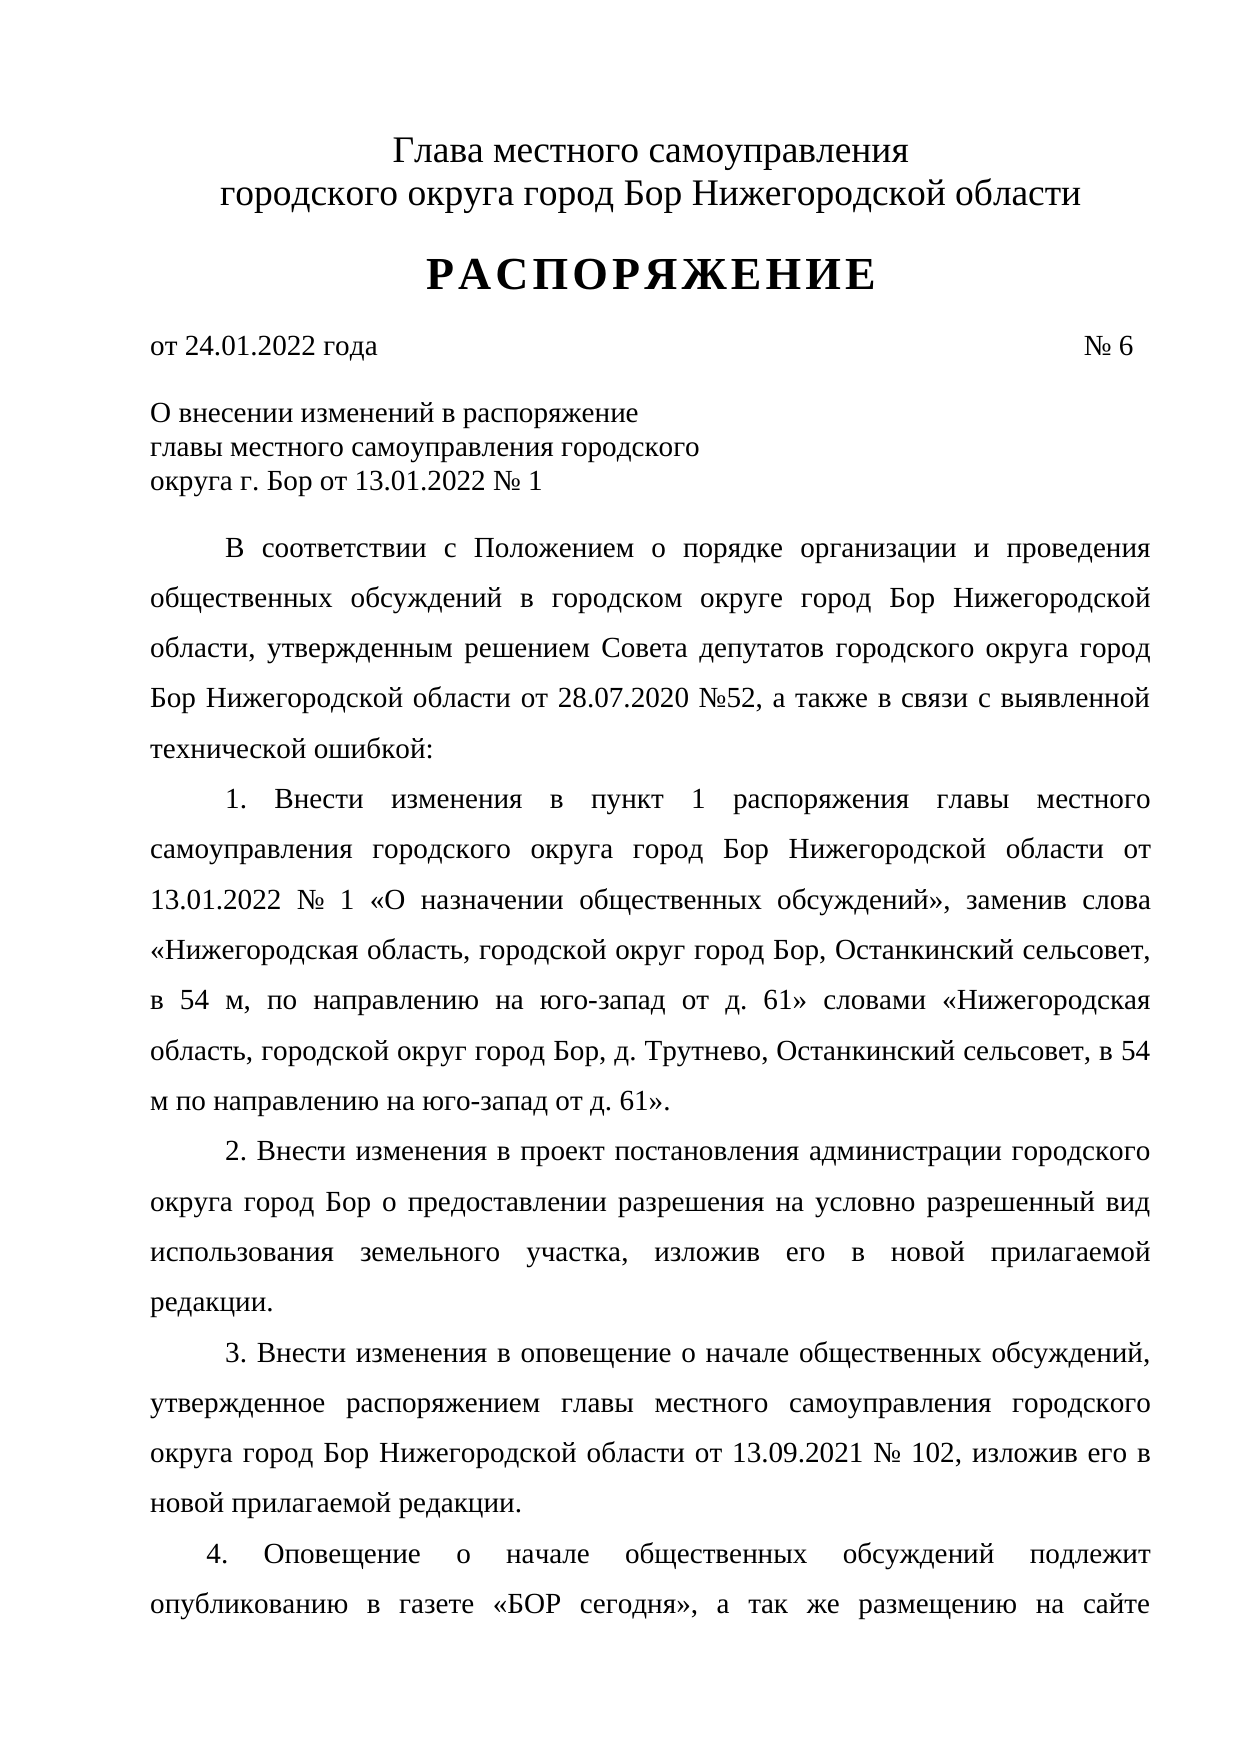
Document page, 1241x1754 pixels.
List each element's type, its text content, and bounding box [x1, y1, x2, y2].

text от 24.01.2022 года № 6 [150, 328, 1152, 362]
text О внесении изменений в распоряжение [150, 396, 1152, 429]
text 1. Внести изменения в пункт 1 распоряжения главы местного самоуправления городского округа город Бор Нижегородской области от 13.01.2022 № 1 «О назначении общественных обсуждений», заменив слова «Нижегородская область, городской округ город Бор, Останкинский сельсовет, в , по направлению на юго-запад от д. 61» словами «Нижегородская область, городской округ город Бор, д. Трутнево, Останкинский сельсовет, в по направлению на юго-запад от д. 61». [150, 781, 1152, 1117]
text Глава местного самоуправления [150, 127, 1152, 170]
text В соответствии с Положением о порядке организации и проведения общественных обсуждений в городском округе город Бор Нижегородской области, утвержденным решением Совета депутатов городского округа город Бор Нижегородской области от 28.07.2020 №52, а также в связи с выявленной технической ошибкой: [150, 530, 1152, 764]
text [150, 1536, 1152, 1620]
text РАСПОРЯЖЕНИЕ [150, 247, 1152, 300]
text городского округа город Бор Нижегородской области [150, 170, 1152, 213]
text главы местного самоуправления городского [150, 429, 1152, 463]
text 3. Внести изменения в оповещение о начале общественных обсуждений, утвержденное распоряжением главы местного самоуправления городского округа город Бор Нижегородской области от 13.09.2021 № 102, изложив его в новой прилагаемой редакции. [150, 1335, 1152, 1519]
text 2. Внести изменения в проект постановления администрации городского округа город Бор о предоставлении разрешения на условно разрешенный вид использования земельного участка, изложив его в новой прилагаемой редакции. [150, 1133, 1152, 1318]
text округа г. Бор от 13.01.2022 № 1 [150, 463, 1152, 496]
